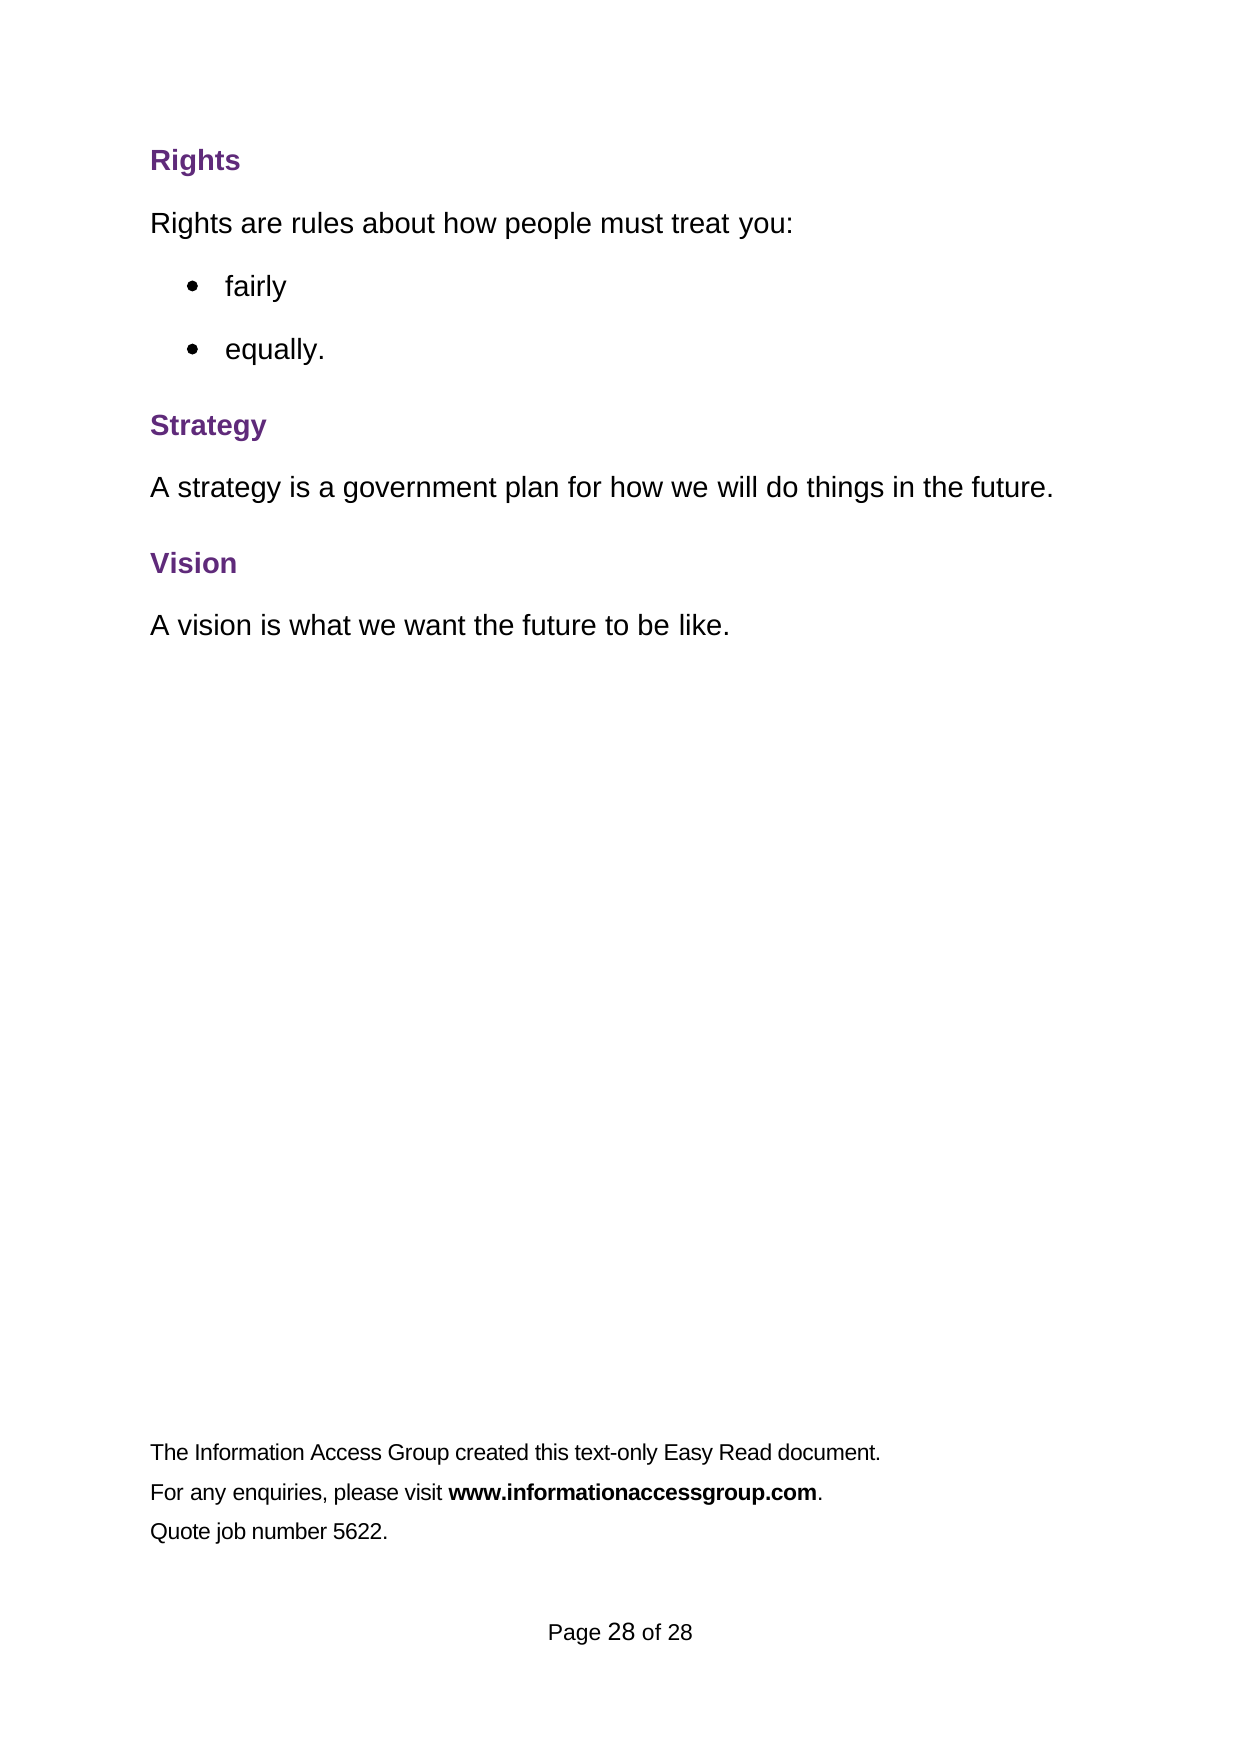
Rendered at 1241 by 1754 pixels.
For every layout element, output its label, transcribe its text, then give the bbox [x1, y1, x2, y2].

text A strategy is a government plan for how we will do things in the future. [150, 470, 1090, 504]
text Rights are rules about how people must treat you: [150, 206, 1090, 239]
text A vision is what we want the future to be like. [150, 608, 1090, 642]
list Strategy [150, 407, 1090, 441]
list Rights [150, 143, 1090, 177]
list fairly [187, 269, 1090, 302]
list Vision [150, 546, 1090, 579]
text The Information Access Group created this text-only Easy Read document. For any enquiries, please visit www.informationaccessgroup.com. Quote job number 5622. [150, 1439, 1090, 1544]
list equally. [187, 332, 1090, 366]
